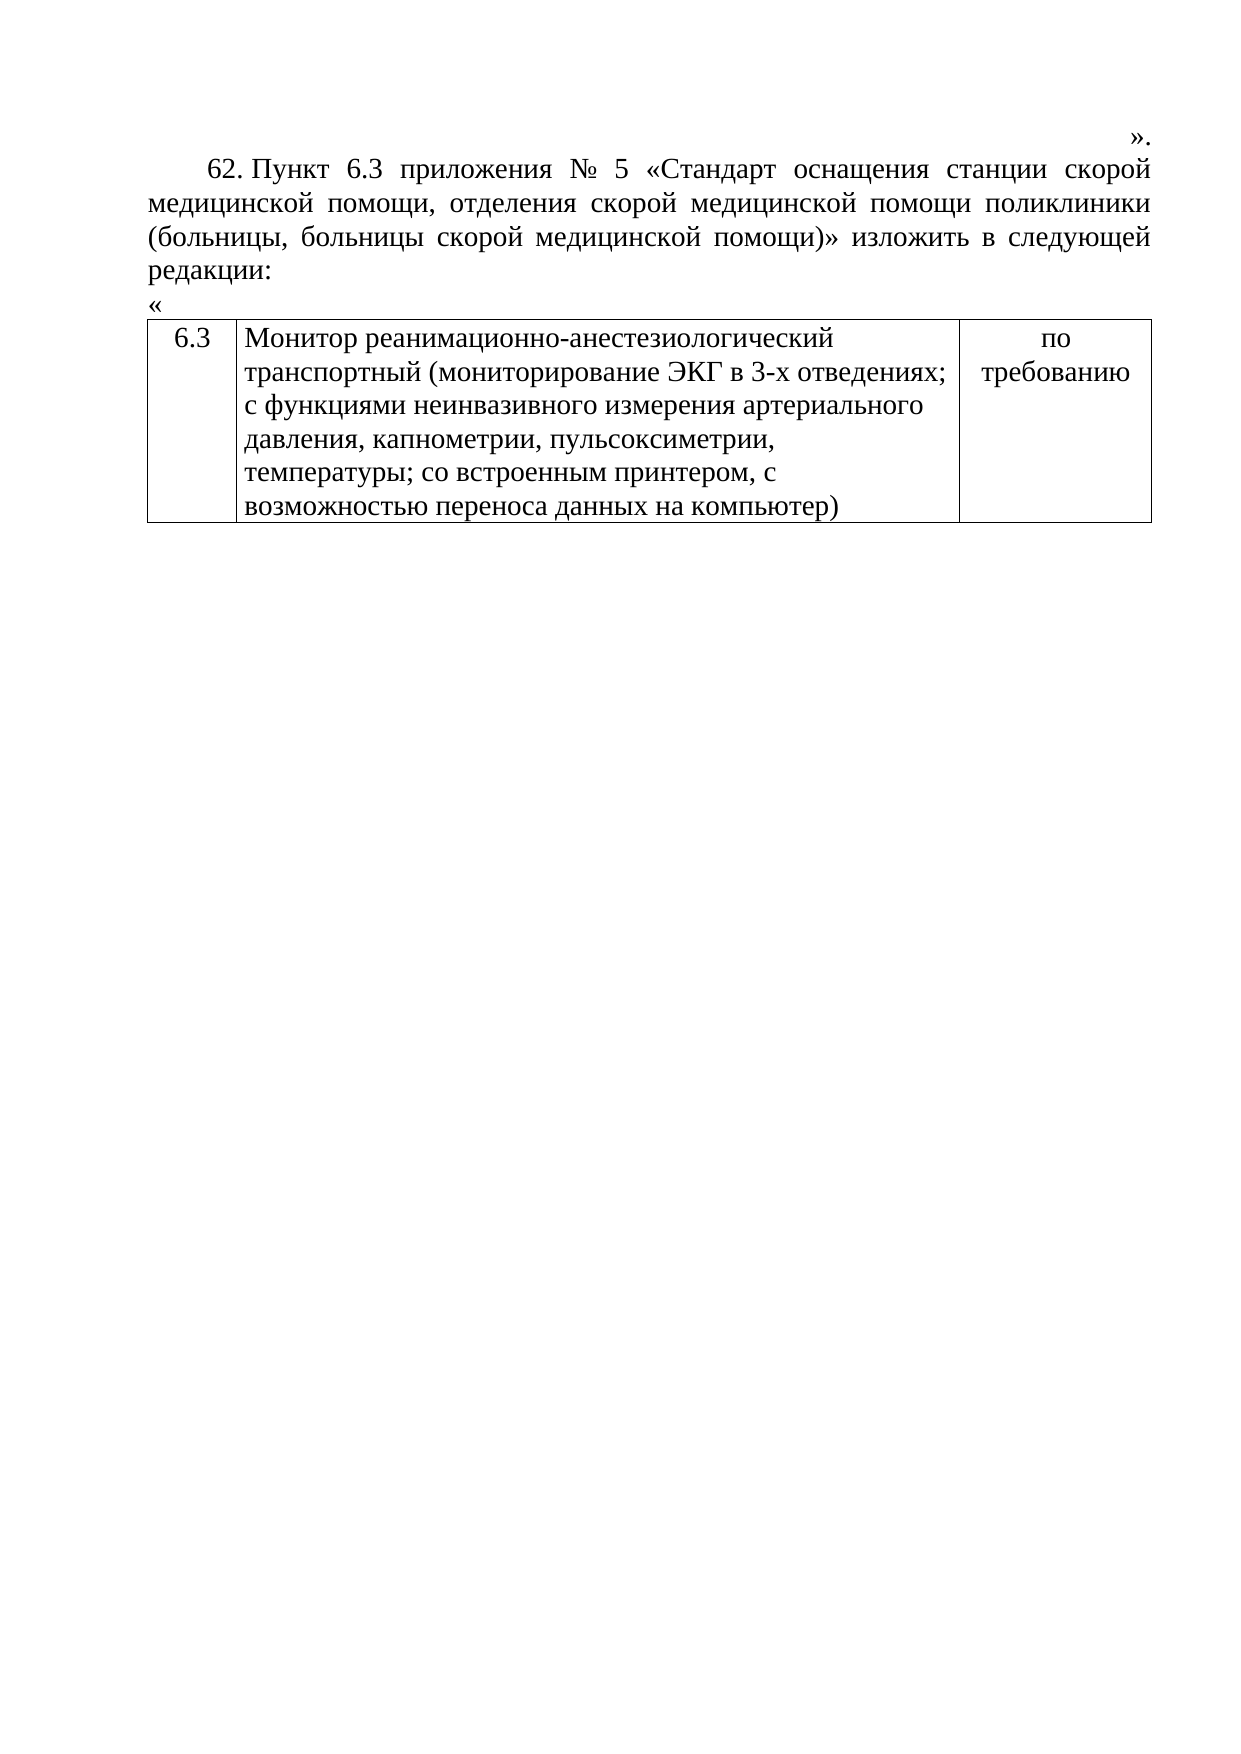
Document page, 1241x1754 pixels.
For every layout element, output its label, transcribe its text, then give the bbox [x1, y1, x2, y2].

list Пункт 6.3 приложения № 5 «Стандарт оснащения станции скорой медицинской помощи, отделения скорой медицинской помощи поликлиники (больницы, больницы скорой медицинской помощи)» изложить в следующей редакции: [148, 152, 1152, 286]
list ». [148, 118, 1152, 152]
text « [148, 286, 1152, 319]
table_header Монитор реанимационно-анестезиологический транспортный (мониторирование ЭКГ в 3-х отведениях; с функциями неинвазивного измерения артериального давления, капнометрии, пульсоксиметрии, температуры; со встроенным принтером, с возможностью переноса данных на компьютер) [237, 320, 959, 522]
table_header 6.3 [148, 320, 236, 522]
table_header по требованию [960, 320, 1151, 522]
